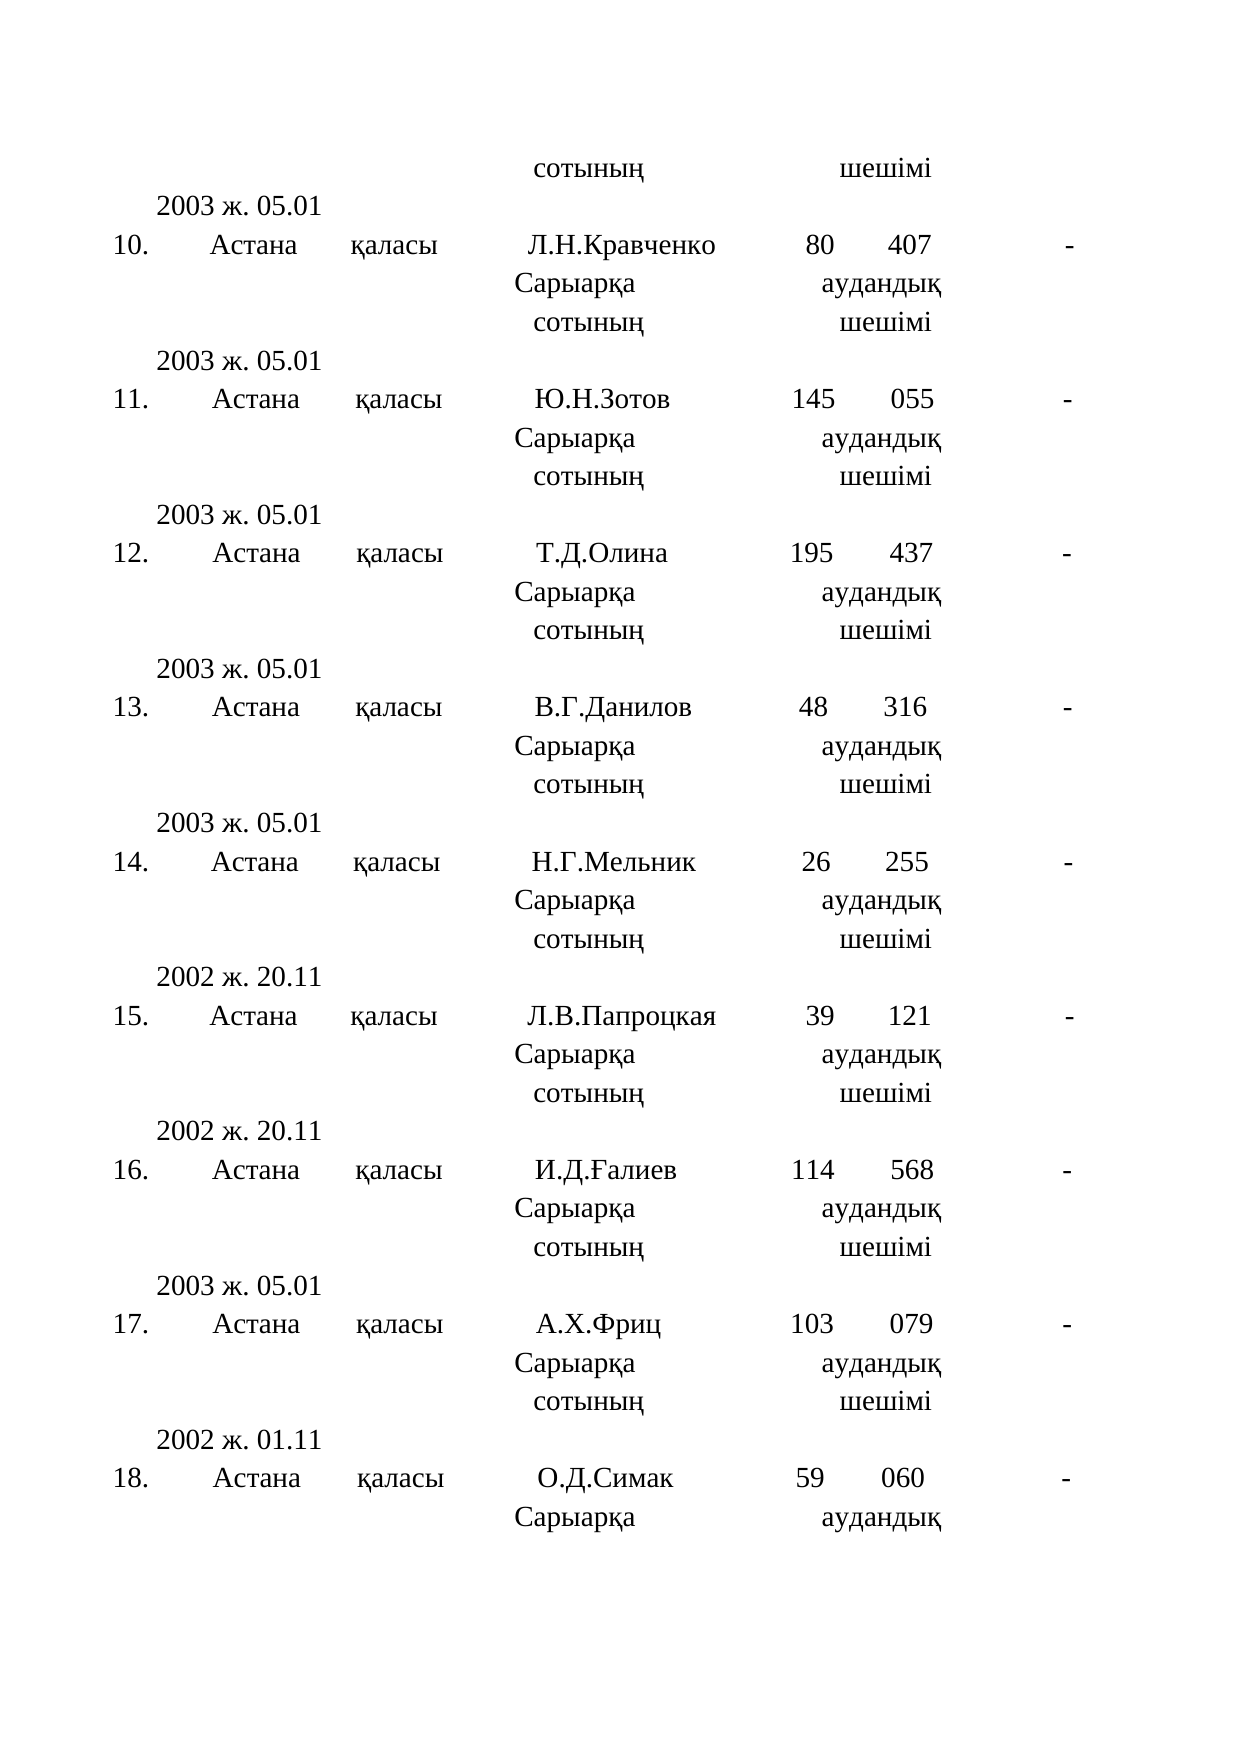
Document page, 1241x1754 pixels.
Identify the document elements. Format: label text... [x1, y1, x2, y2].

text 16. Астана қаласы И.Д.Ғалиев 114 568 - Сарыарқа аудандық сотының шешімі 2003 ж. 05.01 [112, 1152, 1128, 1301]
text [112, 1460, 1128, 1532]
text 13. Астана қаласы В.Г.Данилов 48 316 - Сарыарқа аудандық сотының шешімі 2003 ж. 05.01 [112, 689, 1128, 839]
text 12. Астана қаласы Т.Д.Олина 195 437 - Сарыарқа аудандық сотының шешімі 2003 ж. 05.01 [112, 535, 1128, 684]
text 10. Астана қаласы Л.Н.Кравченко 80 407 - Сарыарқа аудандық сотының шешімі 2003 ж. 05.01 [112, 227, 1128, 376]
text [112, 150, 1128, 222]
text 14. Астана қаласы Н.Г.Мельник 26 255 - Сарыарқа аудандық сотының шешімі 2002 ж. 20.11 [112, 844, 1128, 993]
text 11. Астана қаласы Ю.Н.Зотов 145 055 - Сарыарқа аудандық сотының шешімі 2003 ж. 05.01 [112, 381, 1128, 530]
text 17. Астана қаласы А.Х.Фриц 103 079 - Сарыарқа аудандық сотының шешімі 2002 ж. 01.11 [112, 1306, 1128, 1455]
text 15. Астана қаласы Л.В.Папроцкая 39 121 - Сарыарқа аудандық сотының шешімі 2002 ж. 20.11 [112, 998, 1128, 1147]
